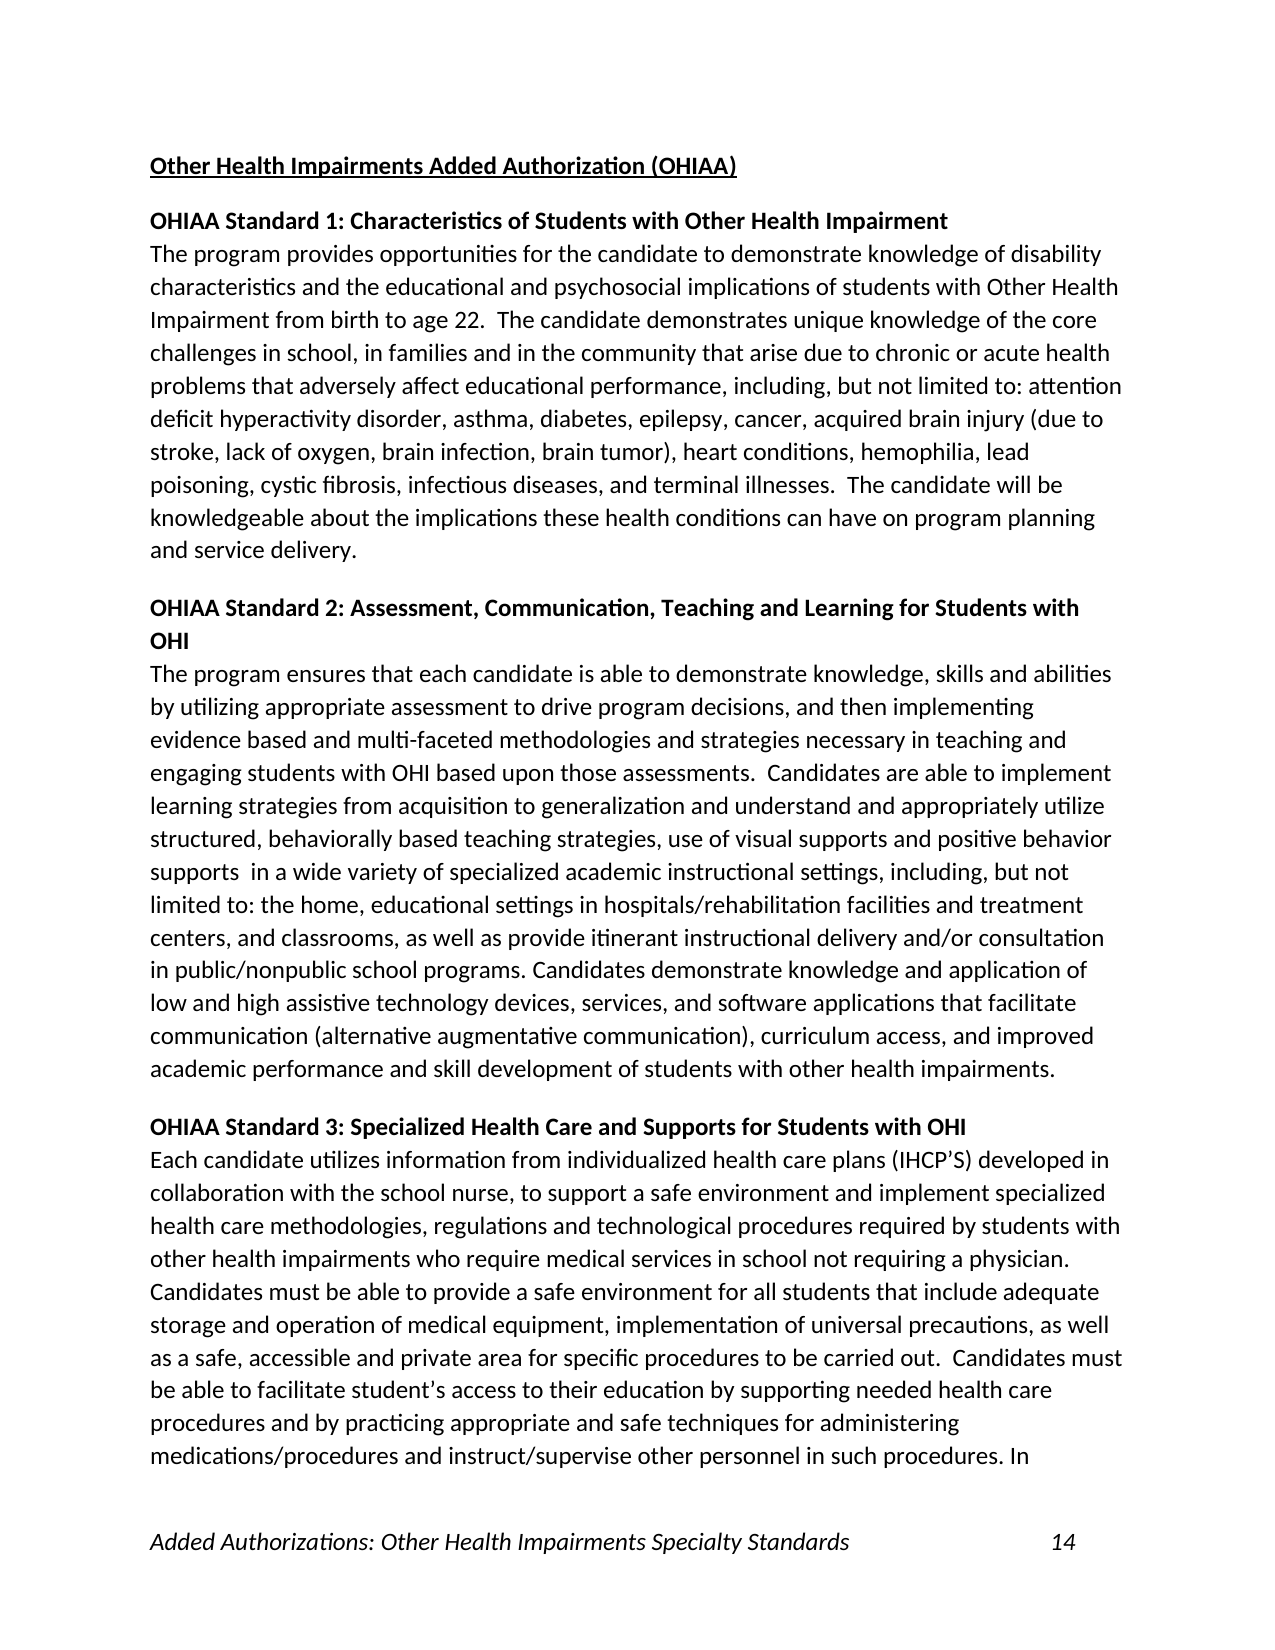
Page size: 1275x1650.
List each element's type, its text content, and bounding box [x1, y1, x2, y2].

text The program provides opportunities for the candidate to demonstrate knowledge of disability characteristics and the educational and psychosocial implications of students with Other Health Impairment from birth to age 22. The candidate demonstrates unique knowledge of the core challenges in school, in families and in the community that arise due to chronic or acute health problems that adversely affect educational performance, including, but not limited to: attention deficit hyperactivity disorder, asthma, diabetes, epilepsy, cancer, acquired brain injury (due to stroke, lack of oxygen, brain infection, brain tumor), heart conditions, hemophilia, lead poisoning, cystic fibrosis, infectious diseases, and terminal illnesses. The candidate will be knowledgeable about the implications these health conditions can have on program planning and service delivery. [150, 238, 1125, 565]
subtitle OHIAA Standard 3: Specialized Health Care and Supports for Students with OHI [150, 1111, 1125, 1142]
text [150, 1144, 1125, 1471]
subtitle Other Health Impairments Added Authorization (OHIAA) [150, 150, 1125, 181]
subtitle OHIAA Standard 1: Characteristics of Students with Other Health Impairment [150, 206, 1125, 236]
subtitle OHIAA Standard 2: Assessment, Communication, Teaching and Learning for Students with OHI [150, 593, 1125, 656]
text The program ensures that each candidate is able to demonstrate knowledge, skills and abilities by utilizing appropriate assessment to drive program decisions, and then implementing evidence based and multi-faceted methodologies and strategies necessary in teaching and engaging students with OHI based upon those assessments. Candidates are able to implement learning strategies from acquisition to generalization and understand and appropriately utilize structured, behaviorally based teaching strategies, use of visual supports and positive behavior supports in a wide variety of specialized academic instructional settings, including, but not limited to: the home, educational settings in hospitals/rehabilitation facilities and treatment centers, and classrooms, as well as provide itinerant instructional delivery and/or consultation in public/nonpublic school programs. Candidates demonstrate knowledge and application of low and high assistive technology devices, services, and software applications that facilitate communication (alternative augmentative communication), curriculum access, and improved academic performance and skill development of students with other health impairments. [150, 658, 1125, 1084]
